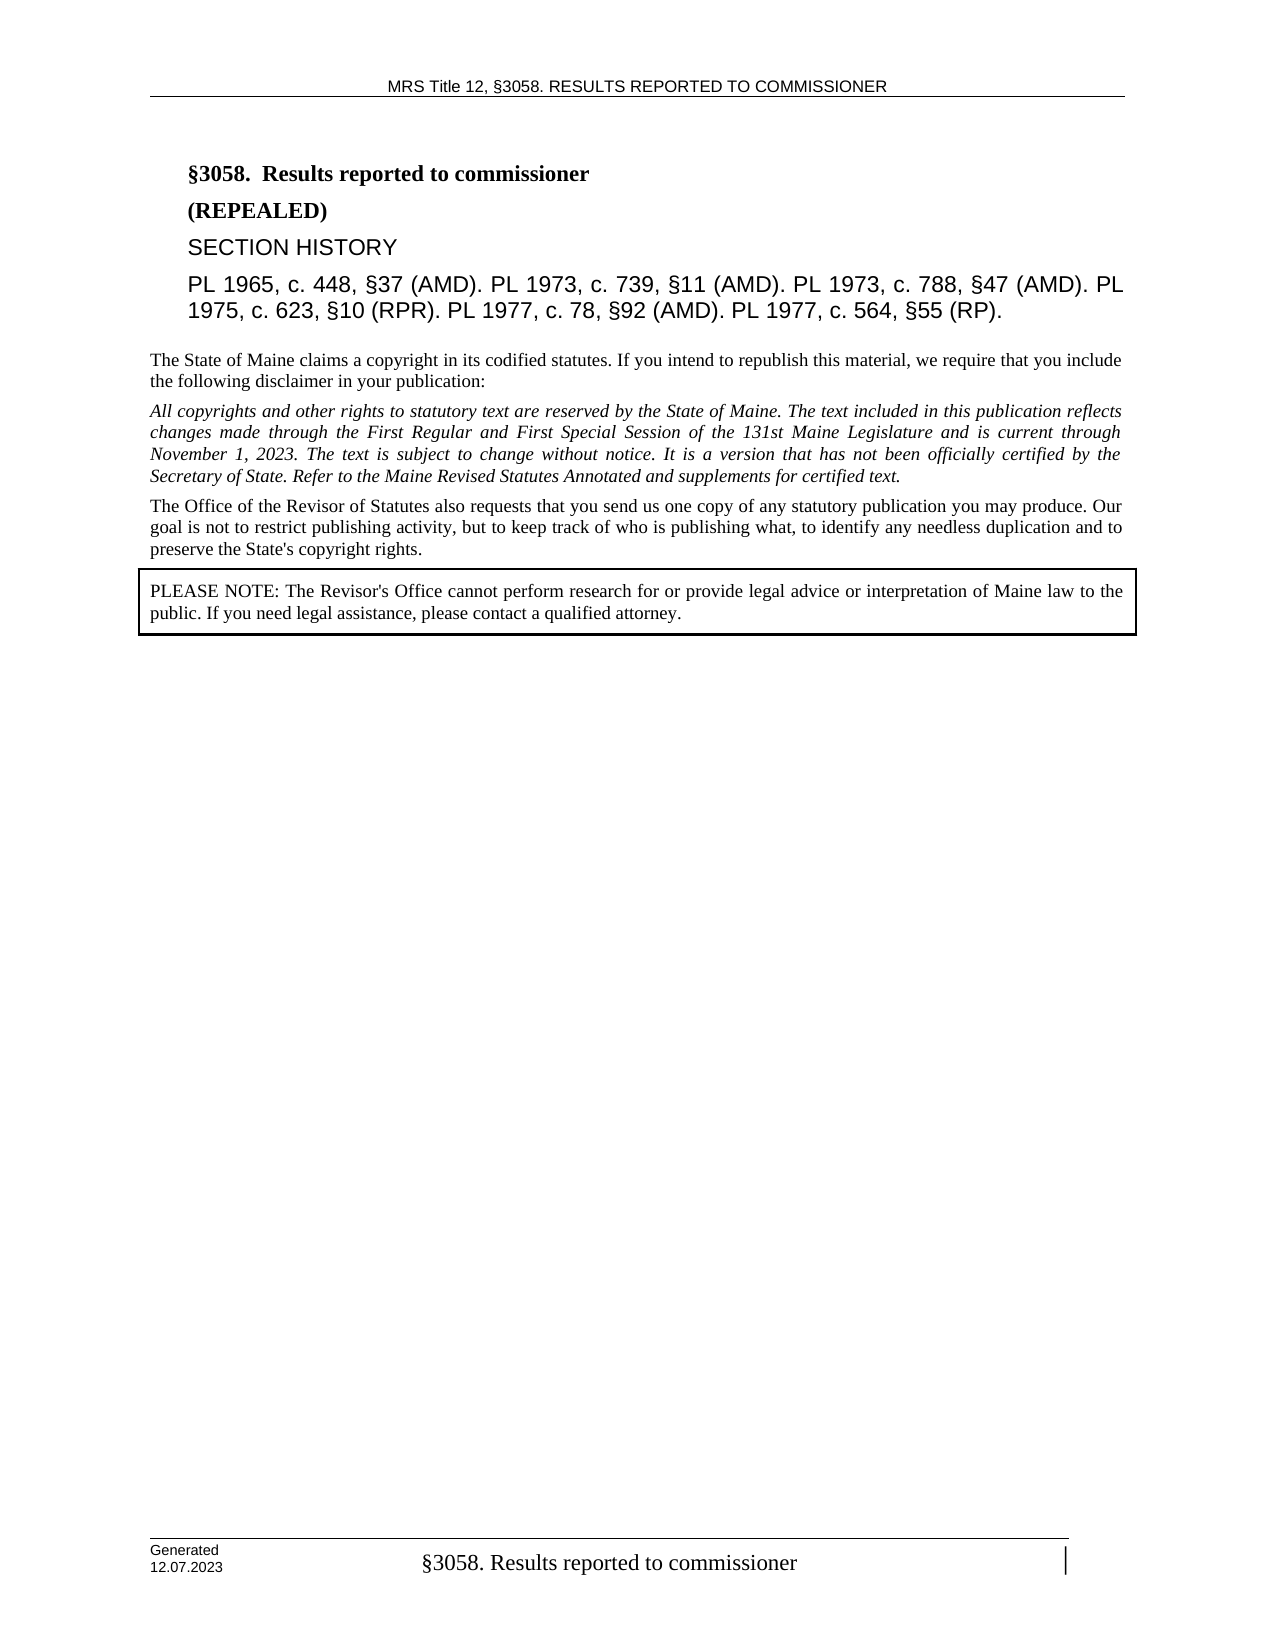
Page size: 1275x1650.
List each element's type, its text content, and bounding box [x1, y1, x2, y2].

text The State of Maine claims a copyright in its codified statutes. If you intend to republish this material, we require that you include the following disclaimer in your publication: [150, 348, 1125, 392]
text PLEASE NOTE: The Revisor's Office cannot perform research for or provide legal advice or interpretation of Maine law to the public. If you need legal assistance, please contact a qualified attorney. [140, 570, 1135, 633]
text All copyrights and other rights to statutory text are reserved by the State of Maine. The text included in this publication reflects changes made through the First Regular and First Special Session of the 131st Maine Legislature and is current through November 1, 2023 . The text is subject to change without notice. It is a version that has not been officially certified by the Secretary of State. Refer to the Maine Revised Statutes Annotated and supplements for certified text. [150, 400, 1125, 486]
text PL 1965, c. 448, §37 (AMD). PL 1973, c. 739, §11 (AMD). PL 1973, c. 788, §47 (AMD). PL 1975, c. 623, §10 (RPR). PL 1977, c. 78, §92 (AMD). PL 1977, c. 564, §55 (RP). [187, 271, 1125, 323]
text §3058. Results reported to commissioner [187, 160, 1125, 187]
text SECTION HISTORY [187, 234, 1125, 260]
text The Office of the Revisor of Statutes also requests that you send us one copy of any statutory publication you may produce. Our goal is not to restrict publishing activity, but to keep track of who is publishing what, to identify any needless duplication and to preserve the State's copyright rights. [150, 494, 1125, 559]
text (REPEALED) [187, 197, 1125, 223]
